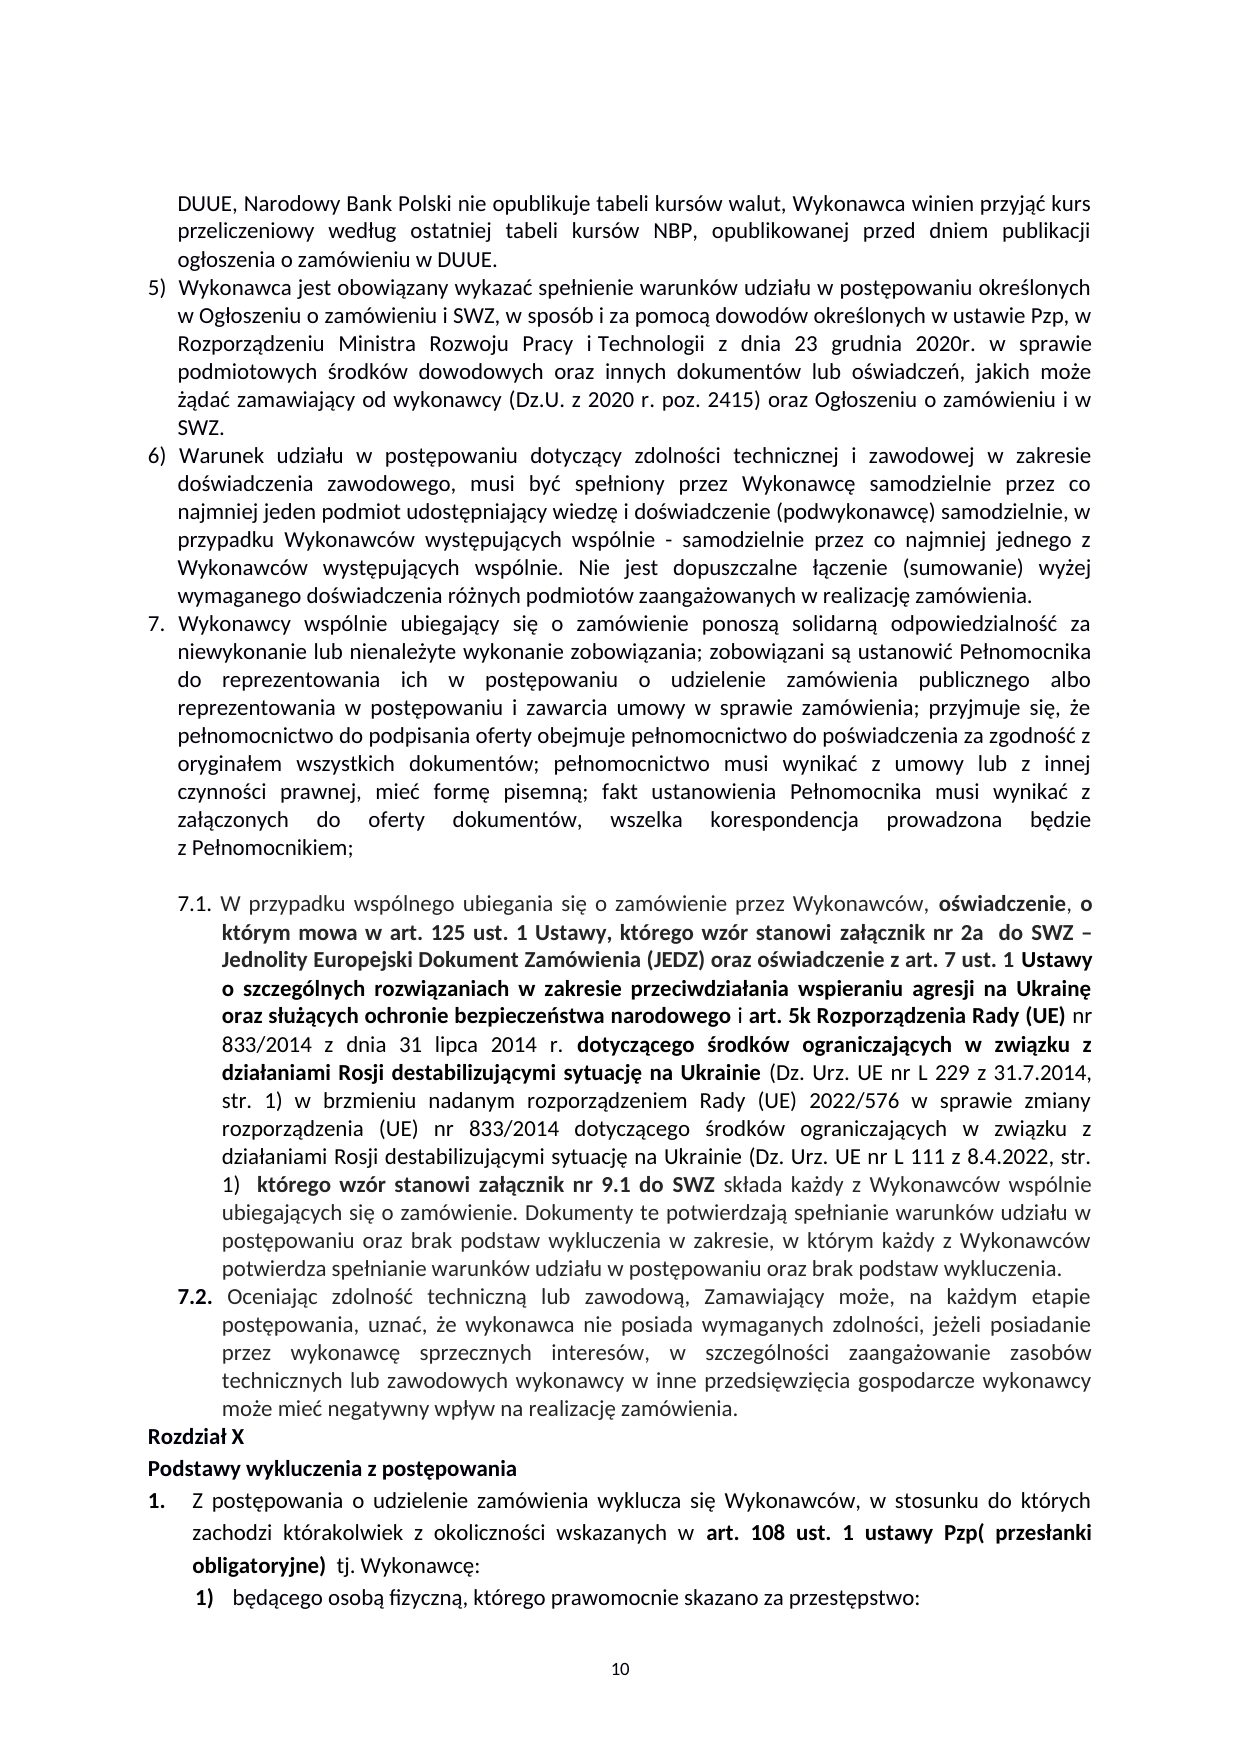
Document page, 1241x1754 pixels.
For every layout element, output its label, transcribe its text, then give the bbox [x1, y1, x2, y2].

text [148, 189, 1092, 273]
text Podstawy wykluczenia z postępowania [148, 1454, 1092, 1482]
text 5) Wykonawca jest obowiązany wykazać spełnienie warunków udziału w postępowaniu określonych w Ogłoszeniu o zamówieniu i SWZ, w sposób i za pomocą dowodów określonych w ustawie Pzp, w Rozporządzeniu Ministra Rozwoju Pracy i Technologii z dnia 23 grudnia 2020r. w sprawie podmiotowych środków dowodowych oraz innych dokumentów lub oświadczeń, jakich może żądać zamawiający od wykonawcy (Dz.U. z 2020 r. poz. 2415) oraz Ogłoszeniu o zamówieniu i w SWZ. [148, 273, 1092, 441]
list będącego osobą fizyczną, którego prawomocnie skazano za przestępstwo: [195, 1583, 1092, 1611]
text 7.2. Oceniając zdolność techniczną lub zawodową, Zamawiający może, na każdym etapie postępowania, uznać, że wykonawca nie posiada wymaganych zdolności, jeżeli posiadanie przez wykonawcę sprzecznych interesów, w szczególności zaangażowanie zasobów technicznych lub zawodowych wykonawcy w inne przedsięwzięcia gospodarcze wykonawcy może mieć negatywny wpływ na realizację zamówienia. [177, 1282, 1092, 1422]
text 6) Warunek udziału w postępowaniu dotyczący zdolności technicznej i zawodowej w zakresie doświadczenia zawodowego, musi być spełniony przez Wykonawcę samodzielnie przez co najmniej jeden podmiot udostępniający wiedzę i doświadczenie (podwykonawcę) samodzielnie, w przypadku Wykonawców występujących wspólnie - samodzielnie przez co najmniej jednego z Wykonawców występujących wspólnie. Nie jest dopuszczalne łączenie (sumowanie) wyżej wymaganego doświadczenia różnych podmiotów zaangażowanych w realizację zamówienia. [148, 441, 1092, 609]
text 7. Wykonawcy wspólnie ubiegający się o zamówienie ponoszą solidarną odpowiedzialność za niewykonanie lub nienależyte wykonanie zobowiązania; zobowiązani są ustanowić Pełnomocnika do reprezentowania ich w postępowaniu o udzielenie zamówienia publicznego albo reprezentowania w postępowaniu i zawarcia umowy w sprawie zamówienia; przyjmuje się, że pełnomocnictwo do podpisania oferty obejmuje pełnomocnictwo do poświadczenia za zgodność z oryginałem wszystkich dokumentów; pełnomocnictwo musi wynikać z umowy lub z innej czynności prawnej, mieć formę pisemną; fakt ustanowienia Pełnomocnika musi wynikać z załączonych do oferty dokumentów, wszelka korespondencja prowadzona będzie z Pełnomocnikiem; [148, 609, 1092, 861]
text Rozdział X [148, 1422, 1092, 1450]
text 7.1. W przypadku wspólnego ubiegania się o zamówienie przez Wykonawców, oświadczenie, o którym mowa w art. 125 ust. 1 Ustawy, którego wzór stanowi załącznik nr 2a do SWZ – Jednolity Europejski Dokument Zamówienia (JEDZ) oraz oświadczenie z art. 7 ust. 1 Ustawy o szczególnych rozwiązaniach w zakresie przeciwdziałania wspieraniu agresji na Ukrainę oraz służących ochronie bezpieczeństwa narodowego i art. 5k Rozporządzenia Rady (UE) nr 833/2014 z dnia 31 lipca 2014 r. dotyczącego środków ograniczających w związku z działaniami Rosji destabilizującymi sytuację na Ukrainie (Dz. Urz. UE nr L 229 z 31.7.2014, str. 1) w brzmieniu nadanym rozporządzeniem Rady (UE) 2022/576 w sprawie zmiany rozporządzenia (UE) nr 833/2014 dotyczącego środków ograniczających w związku z działaniami Rosji destabilizującymi sytuację na Ukrainie (Dz. Urz. UE nr L 111 z 8.4.2022, str. 1) którego wzór stanowi załącznik nr 9.1 do SWZ składa każdy z Wykonawców wspólnie ubiegających się o zamówienie. Dokumenty te potwierdzają spełnianie warunków udziału w postępowaniu oraz brak podstaw wykluczenia w zakresie, w którym każdy z Wykonawców potwierdza spełnianie warunków udziału w postępowaniu oraz brak podstaw wykluczenia. [177, 889, 1092, 1282]
list Z postępowania o udzielenie zamówienia wyklucza się Wykonawców, w stosunku do których zachodzi którakolwiek z okoliczności wskazanych w art. 108 ust. 1 ustawy Pzp( przesłanki obligatoryjne) tj. Wykonawcę: [148, 1486, 1092, 1579]
